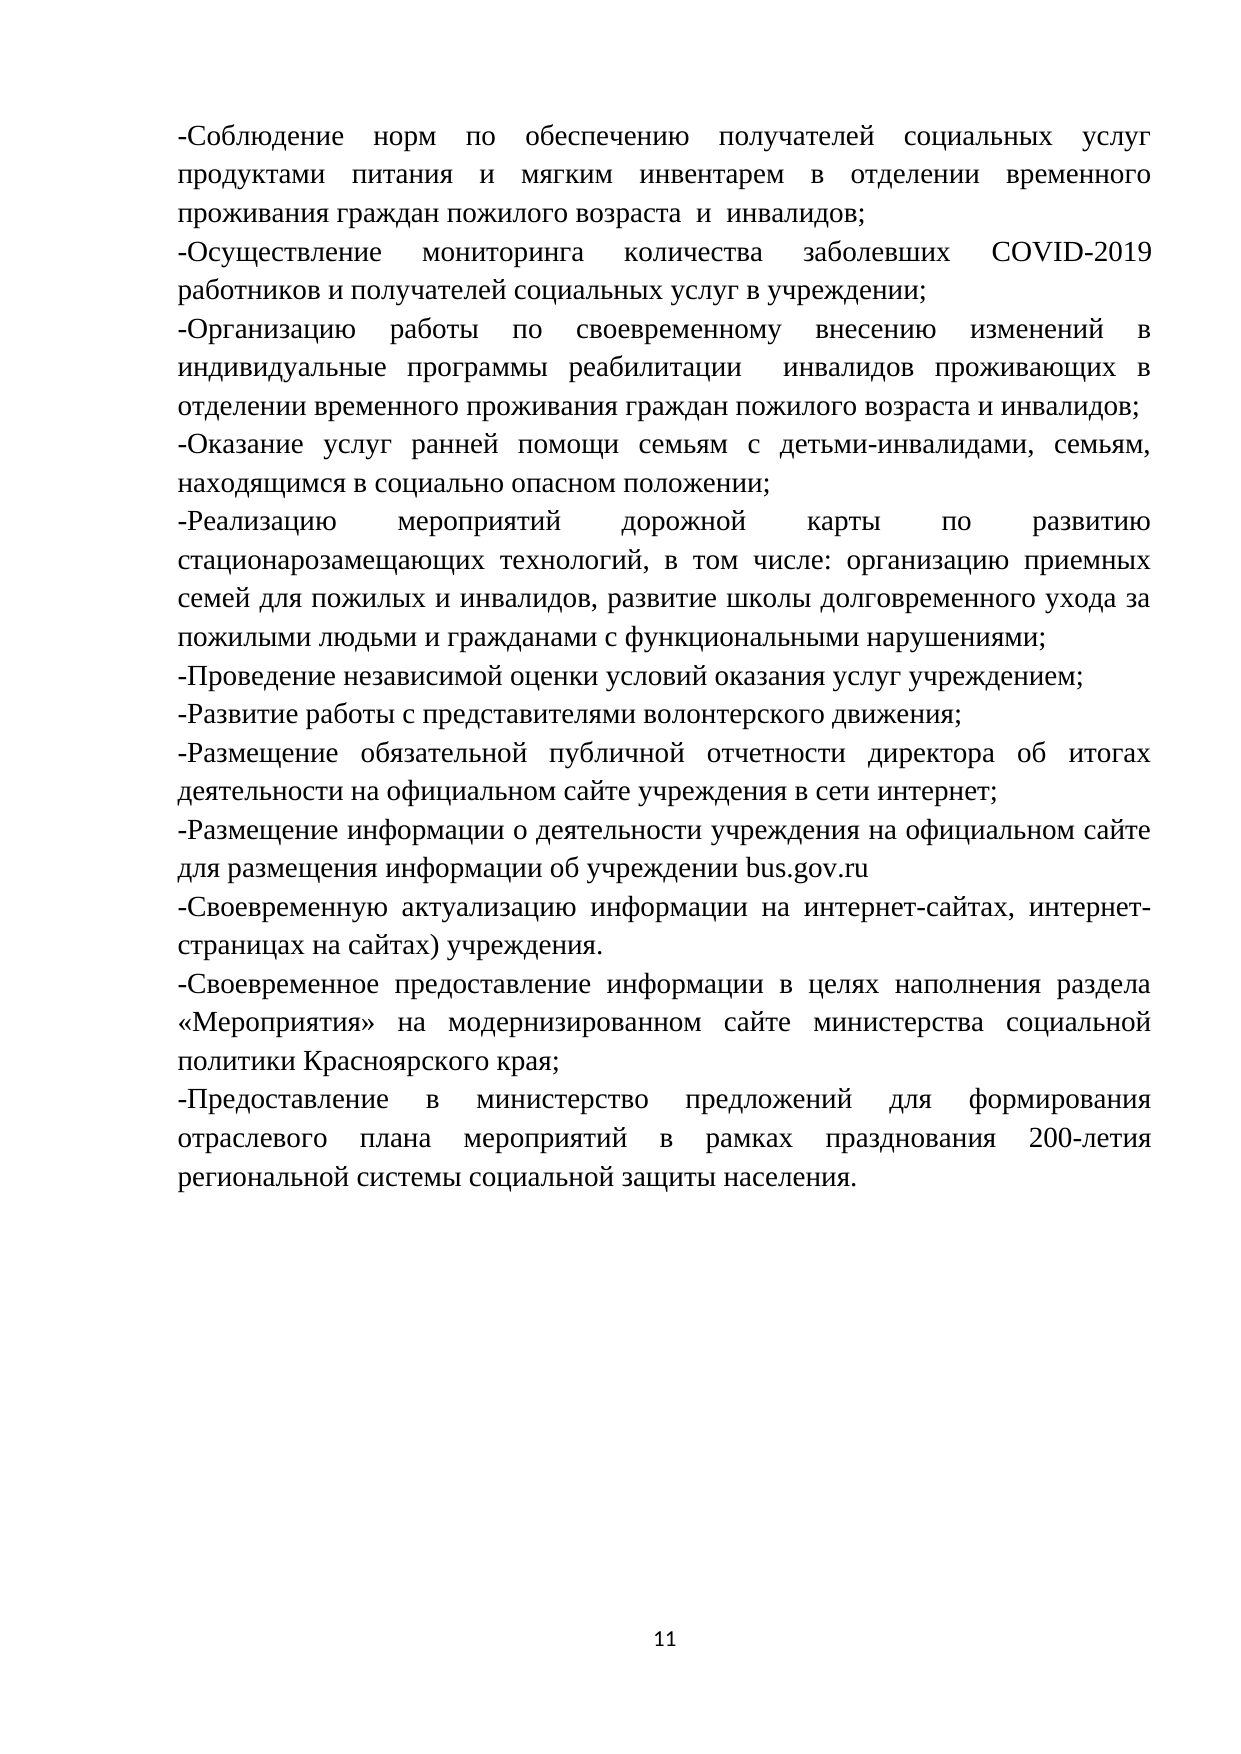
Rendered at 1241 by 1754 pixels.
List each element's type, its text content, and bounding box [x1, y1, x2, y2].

list -Реализацию мероприятий дорожной карты по развитию стационарозамещающих технологий, в том числе: организацию приемных семей для пожилых и инвалидов, развитие школы долговременного ухода за пожилыми людьми и гражданами с функциональными нарушениями; [177, 503, 1152, 653]
list -Размещение информации о деятельности учреждения на официальном сайте для размещения информации об учреждении bus.gov.ru [177, 812, 1152, 884]
list -Своевременное предоставление информации в целях наполнения раздела «Мероприятия» на модернизированном сайте министерства социальной политики Красноярского края; [177, 966, 1152, 1077]
list -Предоставление в министерство предложений для формирования отраслевого плана мероприятий в рамках празднования 200-летия региональной системы социальной защиты населения. [177, 1082, 1152, 1192]
list -Размещение обязательной публичной отчетности директора об итогах деятельности на официальном сайте учреждения в сети интернет; [177, 735, 1152, 807]
list -Проведение независимой оценки условий оказания услуг учреждением; [177, 658, 1152, 691]
list -Соблюдение норм по обеспечению получателей социальных услуг продуктами питания и мягким инвентарем в отделении временного проживания граждан пожилого возраста и инвалидов; [177, 118, 1152, 229]
list -Своевременную актуализацию информации на интернет-сайтах, интернет-страницах на сайтах) учреждения. [177, 889, 1152, 961]
list -Оказание услуг ранней помощи семьям с детьми-инвалидами, семьям, находящимся в социально опасном положении; [177, 426, 1152, 498]
list -Организацию работы по своевременному внесению изменений в индивидуальные программы реабилитации инвалидов проживающих в отделении временного проживания граждан пожилого возраста и инвалидов; [177, 311, 1152, 421]
list -Развитие работы с представителями волонтерского движения; [177, 696, 1152, 730]
list -Осуществление мониторинга количества заболевших COVID-2019 работников и получателей социальных услуг в учреждении; [177, 234, 1152, 306]
